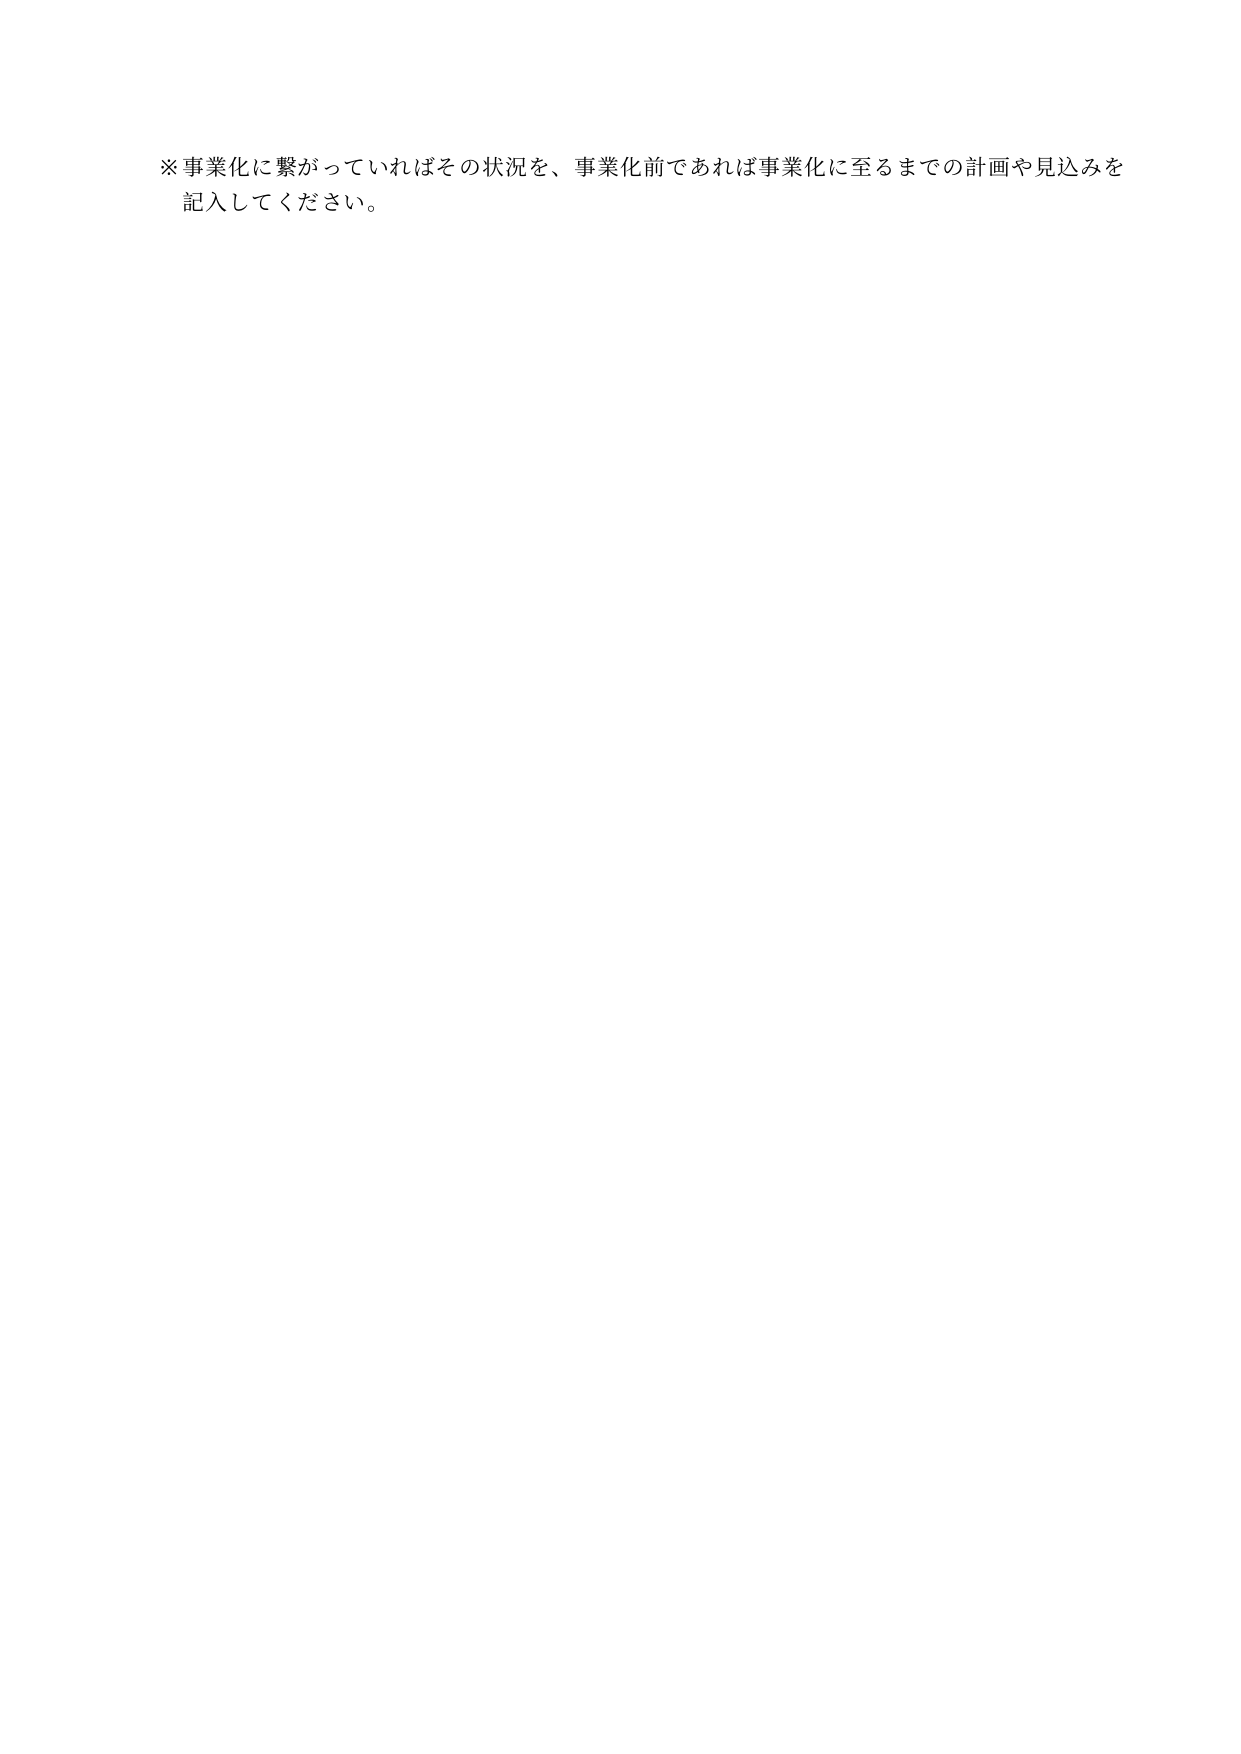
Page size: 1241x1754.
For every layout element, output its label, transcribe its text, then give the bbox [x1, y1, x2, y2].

text ※事業化に繋がっていればその状況を、事業化前であれば事業化に至るまでの計画や見込みを記入してください。 [158, 148, 1127, 218]
